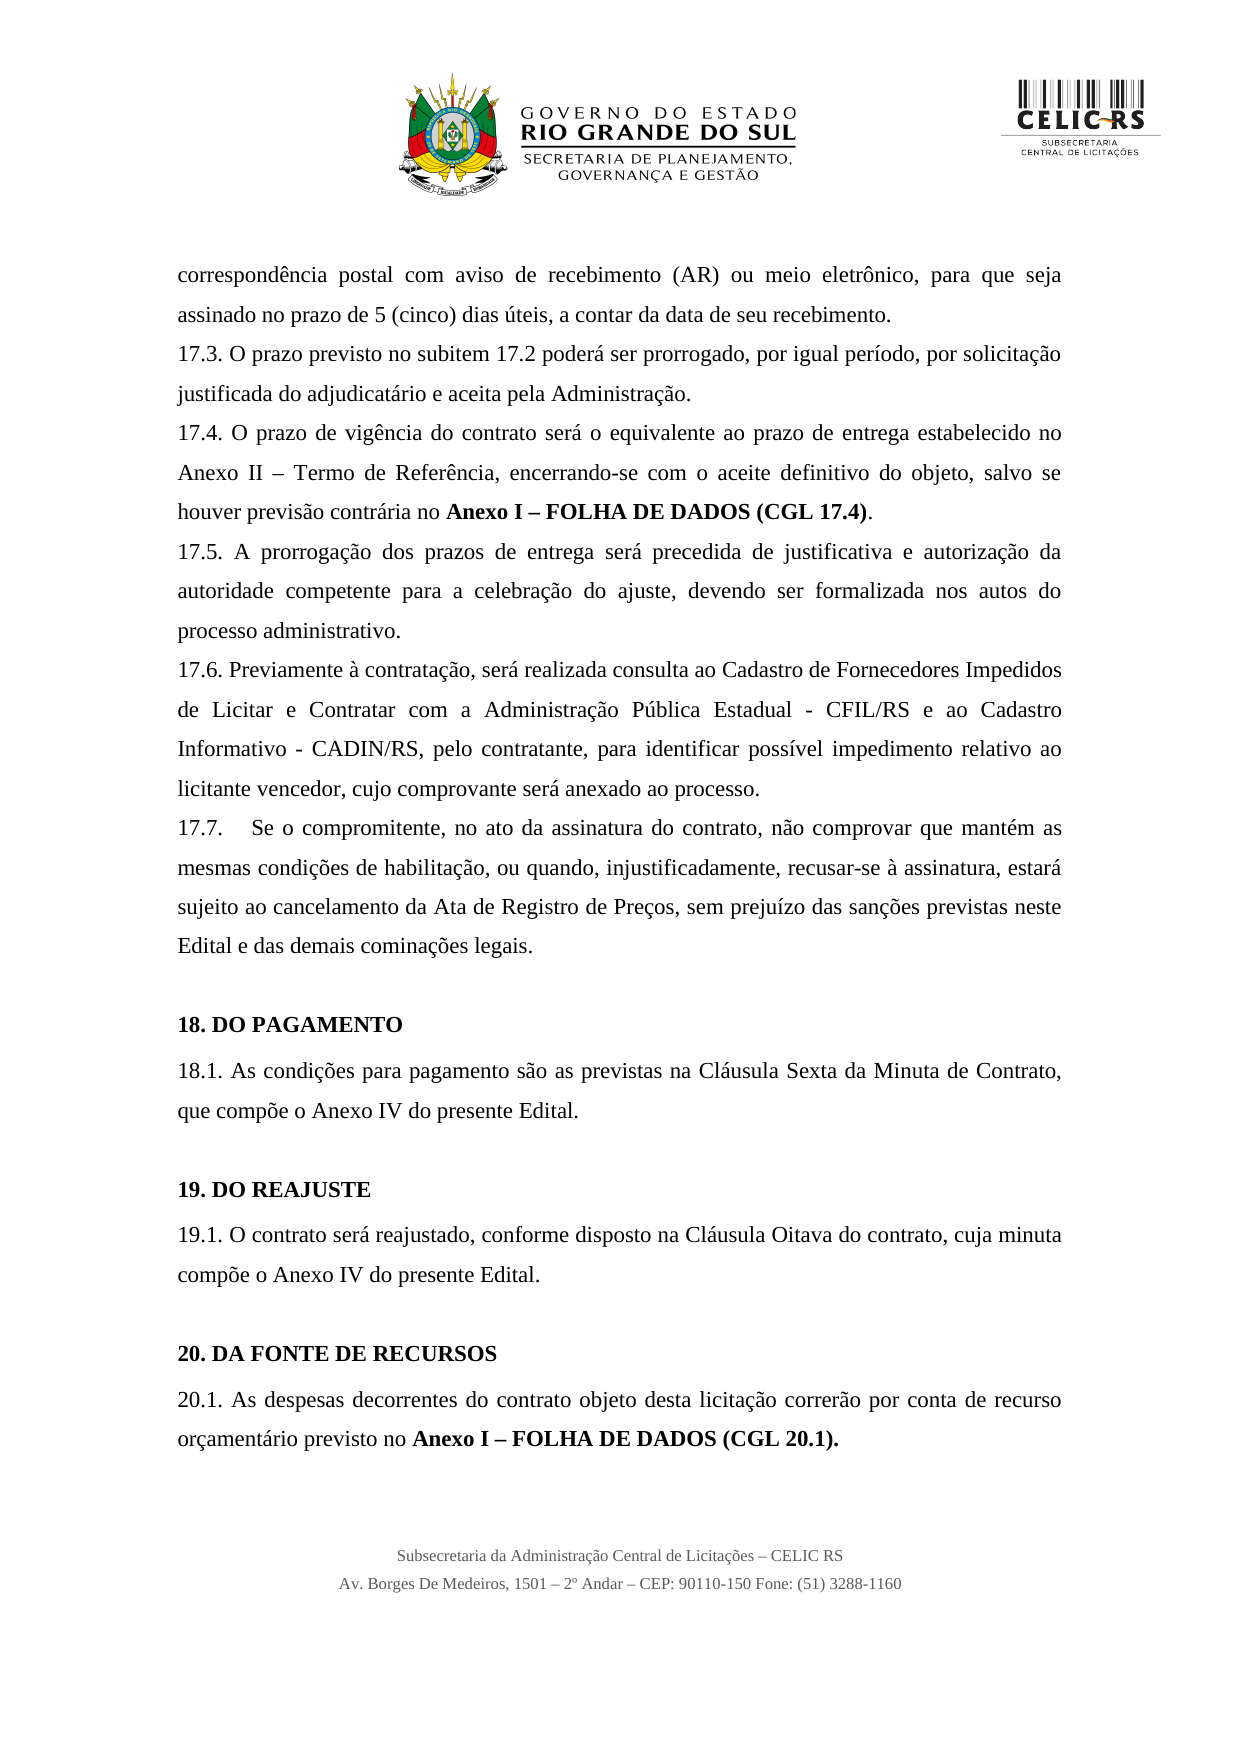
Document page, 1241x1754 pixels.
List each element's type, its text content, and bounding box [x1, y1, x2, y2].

text 19.1. O contrato será reajustado, conforme disposto na Cláusula Oitava do contrato, cuja minuta compõe o Anexo IV do presente Edital. [177, 1221, 1063, 1287]
subtitle 20. DA FONTE DE RECURSOS [177, 1340, 1063, 1366]
text 20.1. As despesas decorrentes do contrato objeto desta licitação correrão por conta de recurso orçamentário previsto no Anexo I – FOLHA DE DADOS (CGL 20.1). [177, 1386, 1063, 1451]
text 17.3. O prazo previsto no subitem 17.2 poderá ser prorrogado, por igual período, por solicitação justificada do adjudicatário e aceita pela Administração. [177, 340, 1063, 406]
text 17.4. O prazo de vigência do contrato será o equivalente ao prazo de entrega estabelecido no Anexo II – Termo de Referência, encerrando-se com o aceite definitivo do objeto, salvo se houver previsão contrária no Anexo I – FOLHA DE DADOS (CGL 17.4). [177, 419, 1063, 525]
text 17.5. A prorrogação dos prazos de entrega será precedida de justificativa e autorização da autoridade competente para a celebração do ajuste, devendo ser formalizada nos autos do processo administrativo. [177, 538, 1063, 643]
text 18.1. As condições para pagamento são as previstas na Cláusula Sexta da Minuta de Contrato, que compõe o Anexo IV do presente Edital. [177, 1057, 1063, 1123]
picture [998, 74, 1163, 161]
text 17.7. Se o compromitente, no ato da assinatura do contrato, não comprovar que mantém as mesmas condições de habilitação, ou quando, injustificadamente, recusar-se à assinatura, estará sujeito ao cancelamento da Ata de Registro de Preços, sem prejuízo das sanções previstas neste Edital e das demais cominações legais. [177, 814, 1063, 959]
picture [398, 73, 796, 196]
subtitle 19. DO REAJUSTE [177, 1176, 1063, 1202]
text 17.6. Previamente à contratação, será realizada consulta ao Cadastro de Fornecedores Impedidos de Licitar e Contratar com a Administração Pública Estadual - CFIL/RS e ao Cadastro Informativo - CADIN/RS, pelo contratante, para identificar possível impedimento relativo ao licitante vencedor, cujo comprovante será anexado ao processo. [177, 656, 1063, 801]
subtitle 18. DO PAGAMENTO [177, 1012, 1063, 1038]
